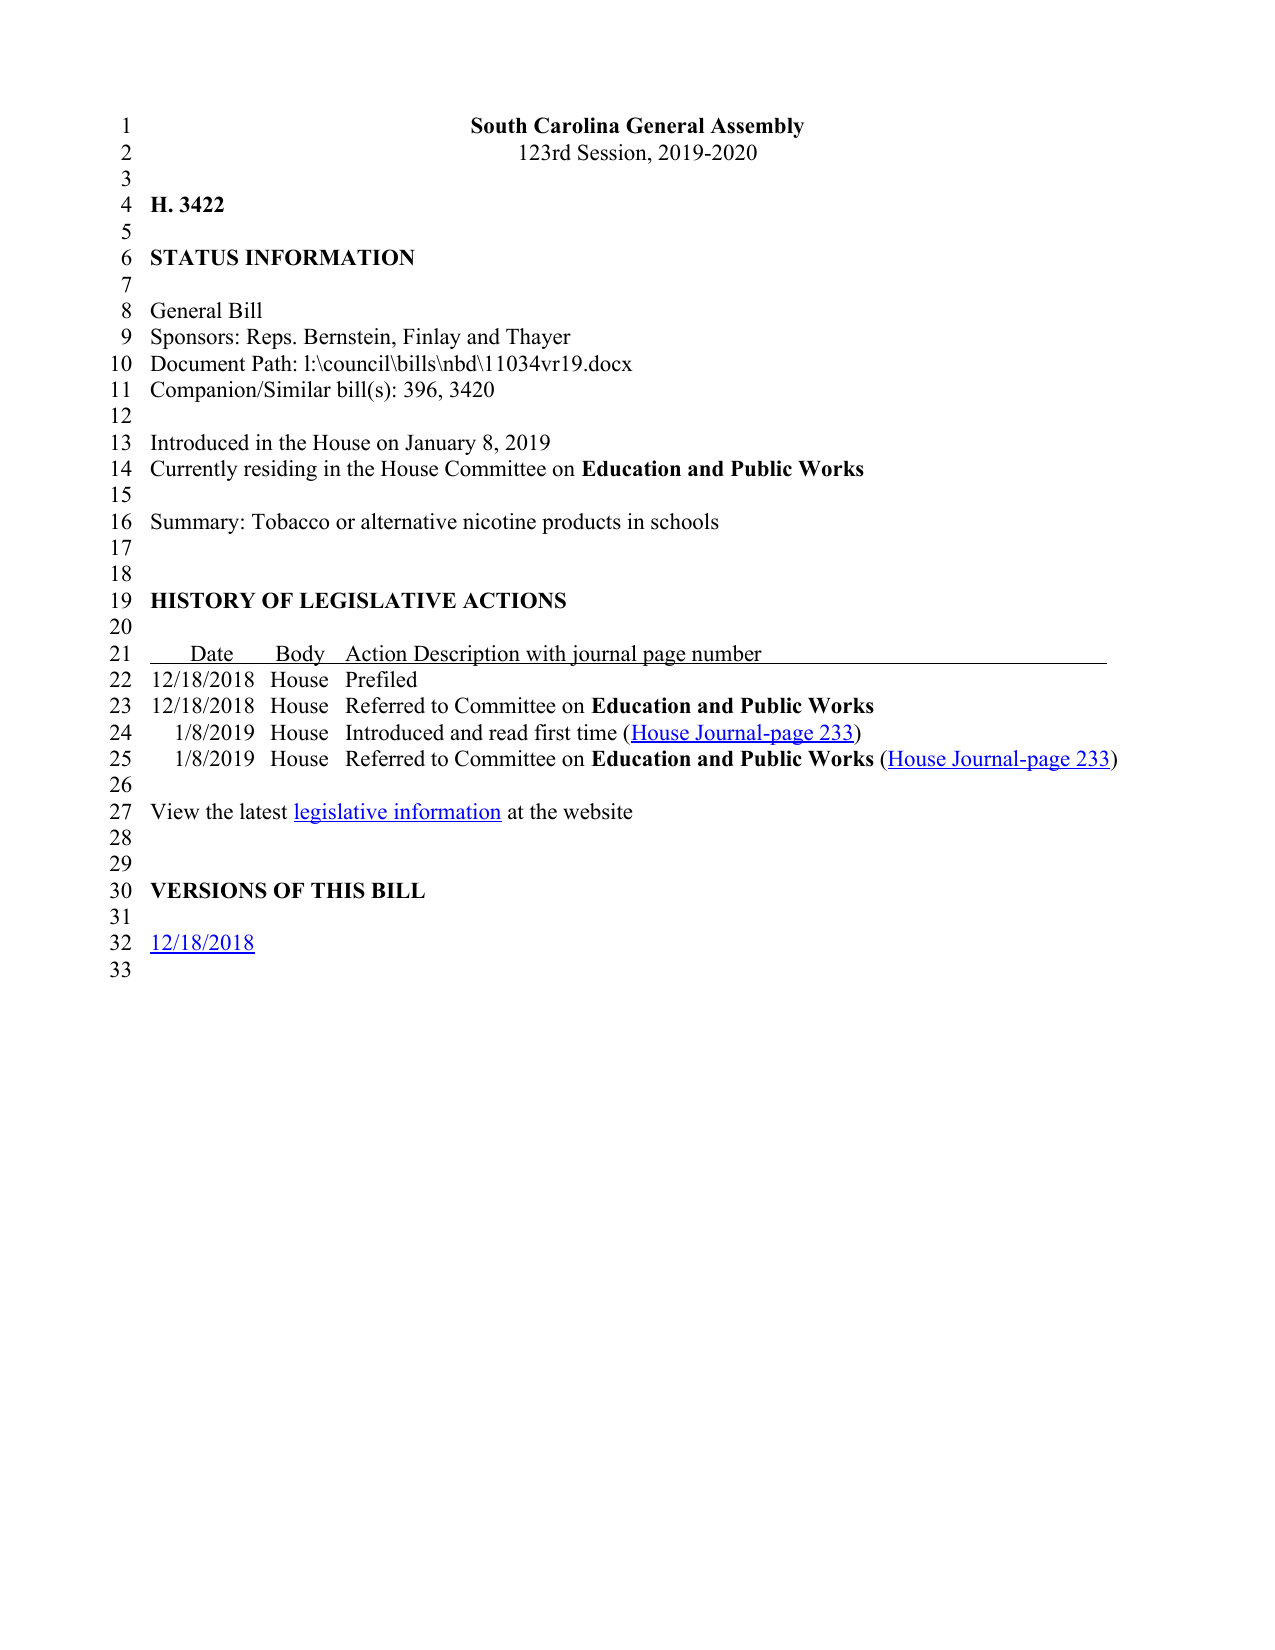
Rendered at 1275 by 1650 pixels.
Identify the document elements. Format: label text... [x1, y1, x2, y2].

text Document Path: l:\council\bills\nbd\11034vr19.docx [150, 350, 1125, 376]
text Currently residing in the House Committee on Education and Public Works [150, 455, 1125, 481]
text H. 3422 [150, 192, 1125, 218]
text HISTORY OF LEGISLATIVE ACTIONS [150, 587, 1125, 613]
text View the latest legislative information at the website [150, 798, 1125, 824]
text 12/18/2018 [150, 929, 1125, 956]
text STATUS INFORMATION [150, 244, 1125, 271]
text 1/8/2019 House Introduced and read first time (House Journal-page 233) [150, 719, 1125, 745]
text Date Body Action Description with journal page number [150, 639, 1125, 666]
text VERSIONS OF THIS BILL [150, 877, 1125, 903]
text Introduced in the House on January 8, 2019 [150, 429, 1125, 455]
text 123rd Session, 2019-2020 [150, 139, 1125, 165]
text Summary: Tobacco or alternative nicotine products in schools [150, 508, 1125, 534]
text 1/8/2019 House Referred to Committee on Education and Public Works (House Journal-page 233) [150, 745, 1125, 771]
text 12/18/2018 House Referred to Committee on Education and Public Works [150, 692, 1125, 719]
text General Bill [150, 297, 1125, 323]
text South Carolina General Assembly [150, 112, 1125, 139]
text Sponsors: Reps. Bernstein, Finlay and Thayer [150, 323, 1125, 350]
text Companion/Similar bill(s): 396, 3420 [150, 376, 1125, 402]
text 12/18/2018 House Prefiled [150, 666, 1125, 692]
